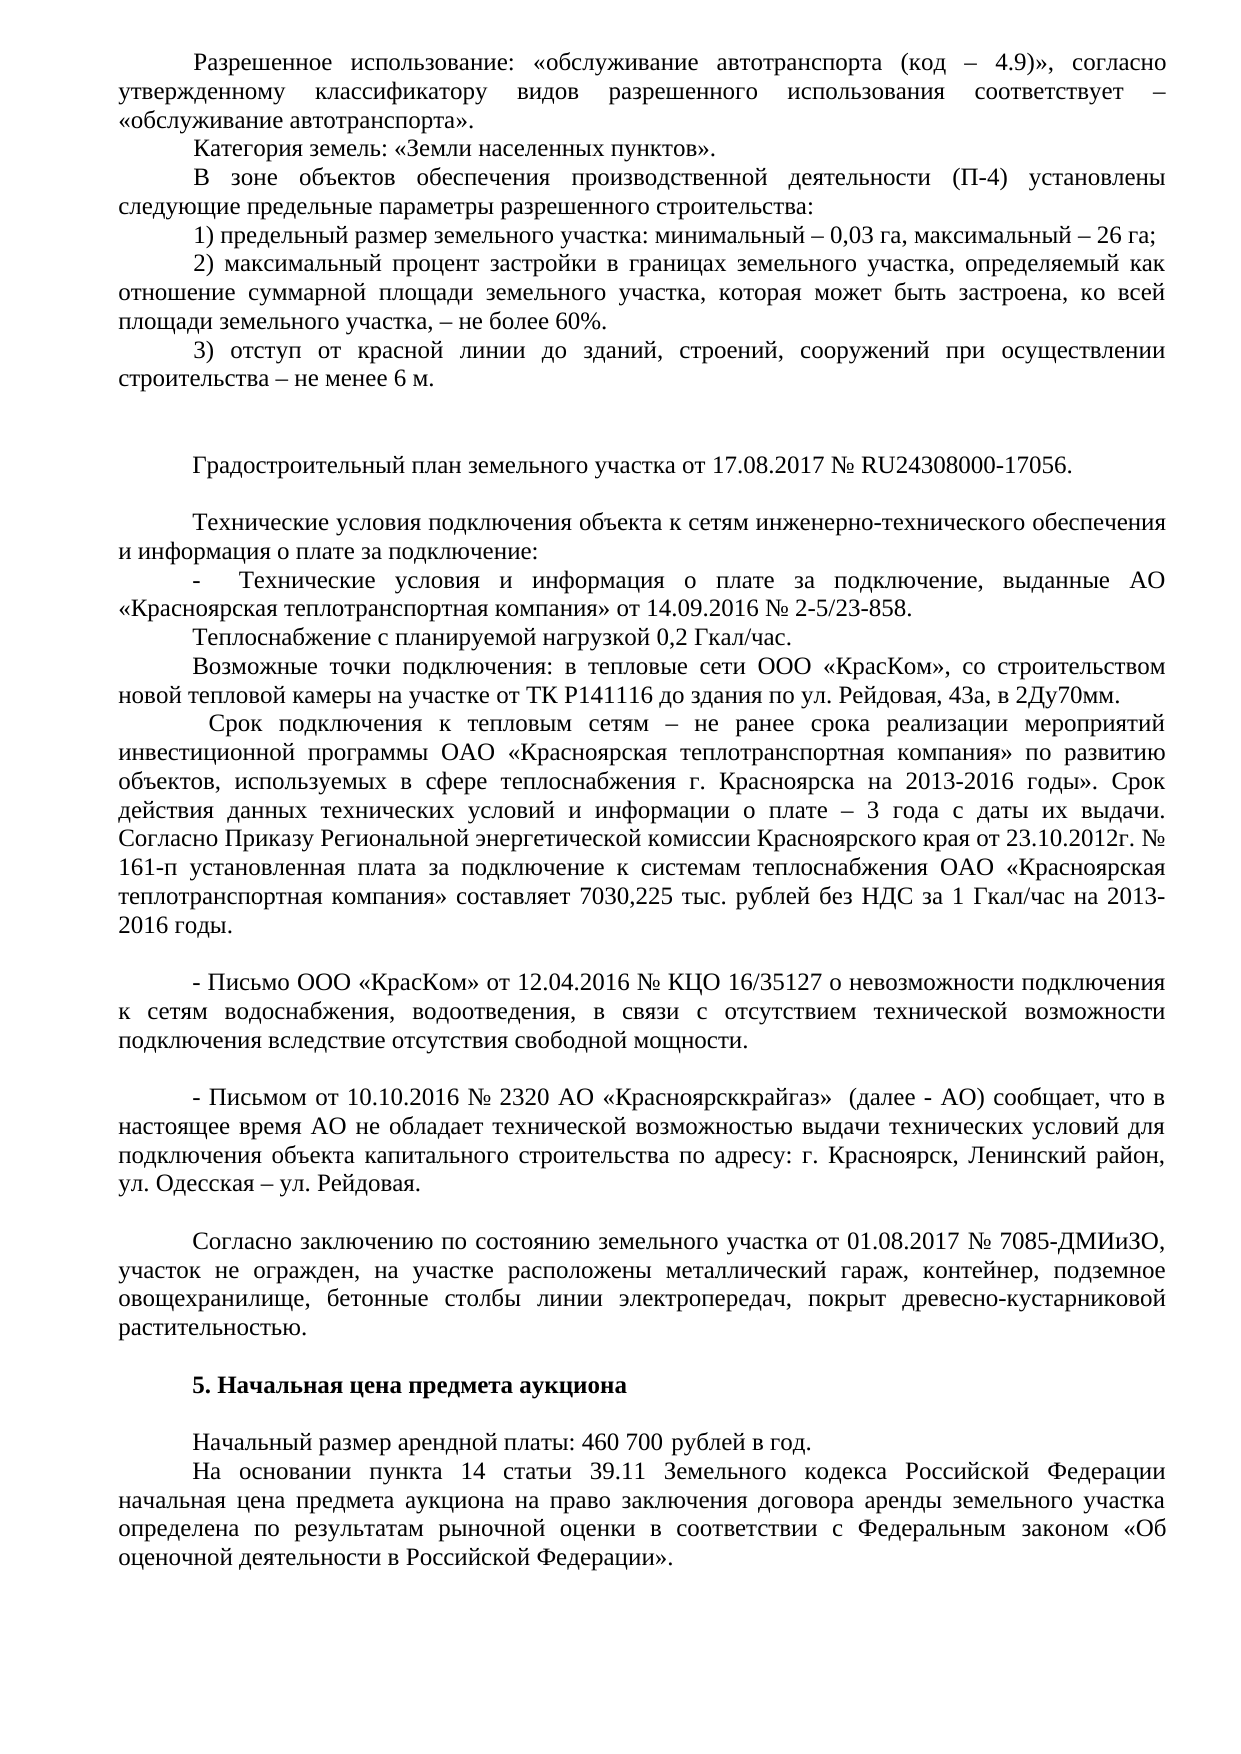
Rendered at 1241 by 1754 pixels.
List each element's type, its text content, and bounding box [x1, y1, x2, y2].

text Начальный размер арендной платы: 460 700 рублей в год. [118, 1427, 1167, 1456]
text Срок подключения к тепловым сетям – не ранее срока реализации мероприятий инвестиционной программы ОАО «Красноярская теплотранспортная компания» по развитию объектов, используемых в сфере теплоснабжения г. Красноярска на 2013-2016 годы». Срок действия данных технических условий и информации о плате – 3 года с даты их выдачи. Согласно Приказу Региональной энергетической комиссии Красноярского края от 23.10.2012г. № 161-п установленная плата за подключение к системам теплоснабжения ОАО «Красноярская теплотранспортная компания» составляет 7030,225 тыс. рублей без НДС за 1 Гкал/час на 2013-2016 годы. [118, 708, 1167, 938]
text 5. Начальная цена предмета аукциона [118, 1370, 1167, 1398]
text Теплоснабжение с планируемой нагрузкой 0,2 Гкал/час. [118, 622, 1167, 651]
text В зоне объектов обеспечения производственной деятельности (П-4) установлены следующие предельные параметры разрешенного строительства: [118, 162, 1167, 220]
text 1) предельный размер земельного участка: минимальный – 0,03 га, максимальный – 26 га; [118, 220, 1167, 248]
text Градостроительный план земельного участка от 17.08.2017 № RU24308000-17056. [118, 450, 1167, 478]
text 3) отступ от красной линии до зданий, строений, сооружений при осуществлении строительства – не менее 6 м. [118, 335, 1167, 392]
text На основании пункта 14 статьи 39.11 Земельного кодекса Российской Федерации начальная цена предмета аукциона на право заключения договора аренды земельного участка определена по результатам рыночной оценки в соответствии с Федеральным законом «Об оценочной деятельности в Российской Федерации». [118, 1456, 1167, 1571]
text Разрешенное использование: «обслуживание автотранспорта (код – 4.9)», согласно утвержденному классификатору видов разрешенного использования соответствует – «обслуживание автотранспорта». [118, 47, 1167, 133]
text Согласно заключению по состоянию земельного участка от 01.08.2017 № 7085-ДМИиЗО, участок не огражден, на участке расположены металлический гараж, контейнер, подземное овощехранилище, бетонные столбы линии электропередач, покрыт древесно-кустарниковой растительностью. [118, 1226, 1167, 1341]
text Технические условия подключения объекта к сетям инженерно-технического обеспечения и информация о плате за подключение: [118, 507, 1167, 565]
text - Технические условия и информация о плате за подключение, выданные АО «Красноярская теплотранспортная компания» от 14.09.2016 № 2-5/23-858. [118, 565, 1167, 622]
text 2) максимальный процент застройки в границах земельного участка, определяемый как отношение суммарной площади земельного участка, которая может быть застроена, ко всей площади земельного участка, – не более 60%. [118, 248, 1167, 335]
text Возможные точки подключения: в тепловые сети ООО «КрасКом», со строительством новой тепловой камеры на участке от ТК Р141116 до здания по ул. Рейдовая, 43а, в 2Ду70мм. [118, 651, 1167, 708]
text - Письмом от 10.10.2016 № 2320 АО «Красноярсккрайгаз» (далее - АО) сообщает, что в настоящее время АО не обладает технической возможностью выдачи технических условий для подключения объекта капитального строительства по адресу: г. Красноярск, Ленинский район, ул. Одесская – ул. Рейдовая. [118, 1082, 1167, 1197]
text Категория земель: «Земли населенных пунктов». [118, 133, 1167, 162]
text - Письмо ООО «КрасКом» от 12.04.2016 № КЦО 16/35127 о невозможности подключения к сетям водоснабжения, водоотведения, в связи с отсутствием технической возможности подключения вследствие отсутствия свободной мощности. [118, 967, 1167, 1053]
